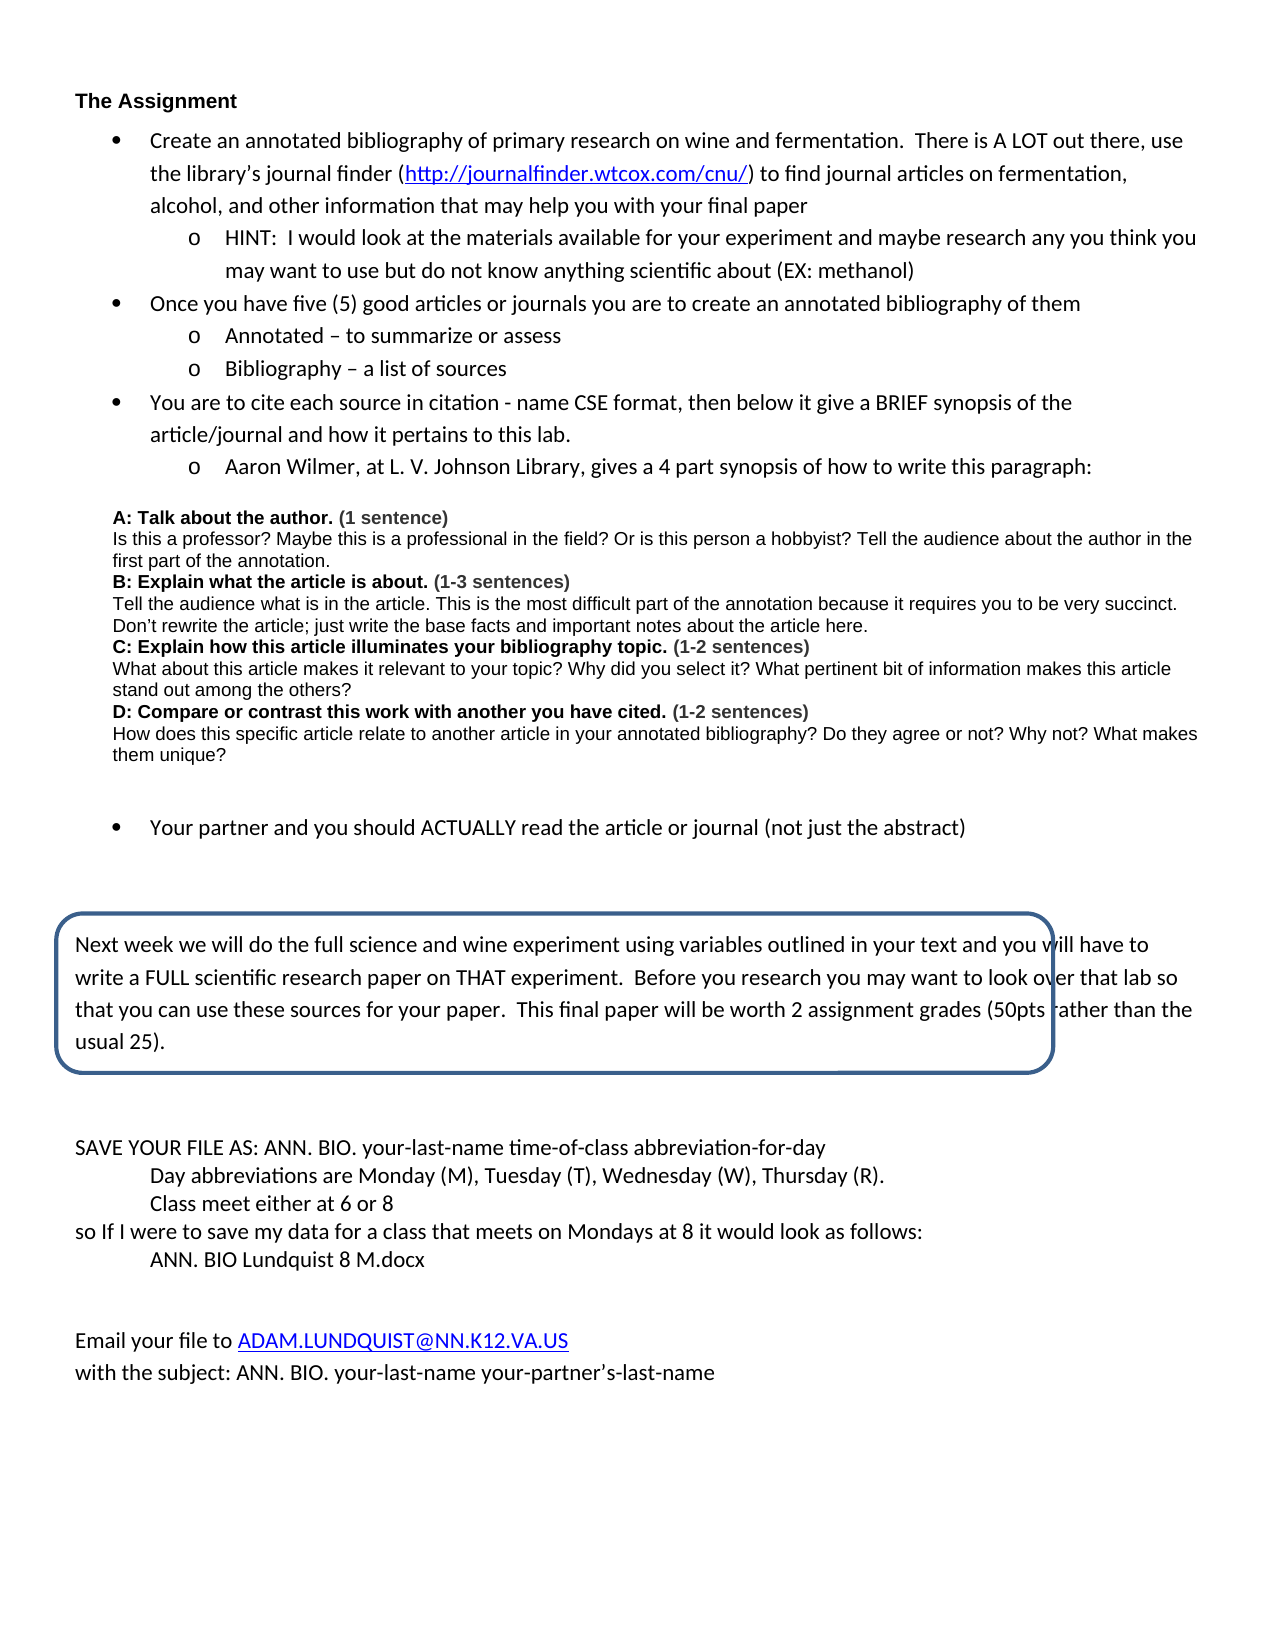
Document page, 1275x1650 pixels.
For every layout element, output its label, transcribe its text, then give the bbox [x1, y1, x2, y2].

text Email your file to ADAM.LUNDQUIST@NN.K12.VA.US with the subject: ANN. BIO. your-last-name your-partner’s-last-name [75, 1326, 1200, 1387]
text C: Explain how this article illuminates your bibliography topic. (1-2 sentences) [112, 636, 1200, 658]
text Day abbreviations are Monday (M), Tuesday (T), Wednesday (W), Thursday (R). [75, 1161, 1200, 1189]
text A: Talk about the author. (1 sentence) [112, 507, 1200, 528]
text B: Explain what the article is about. (1-3 sentences) [112, 571, 1200, 593]
text What about this article makes it relevant to your topic? Why did you select it? What pertinent bit of information makes this article stand out among the others? [112, 658, 1200, 701]
list Your partner and you should ACTUALLY read the article or journal (not just the abstract) [112, 813, 1200, 841]
text so If I were to save my data for a class that meets on Mondays at 8 it would look as follows: [75, 1217, 1200, 1245]
text ANN. BIO Lundquist 8 M.docx [75, 1245, 1200, 1273]
list HINT: I would look at the materials available for your experiment and maybe research any you think you may want to use but do not know anything scientific about (EX: methanol) [187, 223, 1200, 284]
text The Assignment [75, 75, 1200, 112]
list Aaron Wilmer, at L. V. Johnson Library, gives a 4 part synopsis of how to write this paragraph: [187, 452, 1200, 481]
text SAVE YOUR FILE AS: ANN. BIO. your-last-name time-of-class abbreviation-for-day [75, 1133, 1200, 1161]
text D: Compare or contrast this work with another you have cited. (1-2 sentences) [112, 701, 1200, 722]
text Class meet either at 6 or 8 [75, 1189, 1200, 1217]
text Tell the audience what is in the article. This is the most difficult part of the annotation because it requires you to be very succinct. Don’t rewrite the article; just write the base facts and important notes about the article here. [112, 593, 1200, 636]
list Create an annotated bibliography of primary research on wine and fermentation. There is A LOT out there, use the library’s journal finder (http://journalfinder.wtcox.com/cnu/) to find journal articles on fermentation, alcohol, and other information that may help you with your final paper [112, 127, 1200, 219]
text Is this a professor? Maybe this is a professional in the field? Or is this person a hobbyist? Tell the audience about the author in the first part of the annotation. [112, 528, 1200, 571]
text How does this specific article relate to another article in your annotated bibliography? Do they agree or not? Why not? What makes them unique? [112, 722, 1200, 765]
list You are to cite each source in citation - name CSE format, then below it give a BRIEF synopsis of the article/journal and how it pertains to this lab. [112, 388, 1200, 448]
list Bibliography – a list of sources [187, 354, 1200, 383]
list Annotated – to summarize or assess [187, 321, 1200, 350]
list Once you have five (5) good articles or journals you are to create an annotated bibliography of them [112, 289, 1200, 317]
text Next week we will do the full science and wine experiment using variables outlined in your text and you will have to write a FULL scientific research paper on THAT experiment. Before you research you may want to look over that lab so that you can use these sources for your paper. This final paper will be worth 2 assignment grades (50pts rather than the usual 25). [75, 931, 1051, 1055]
